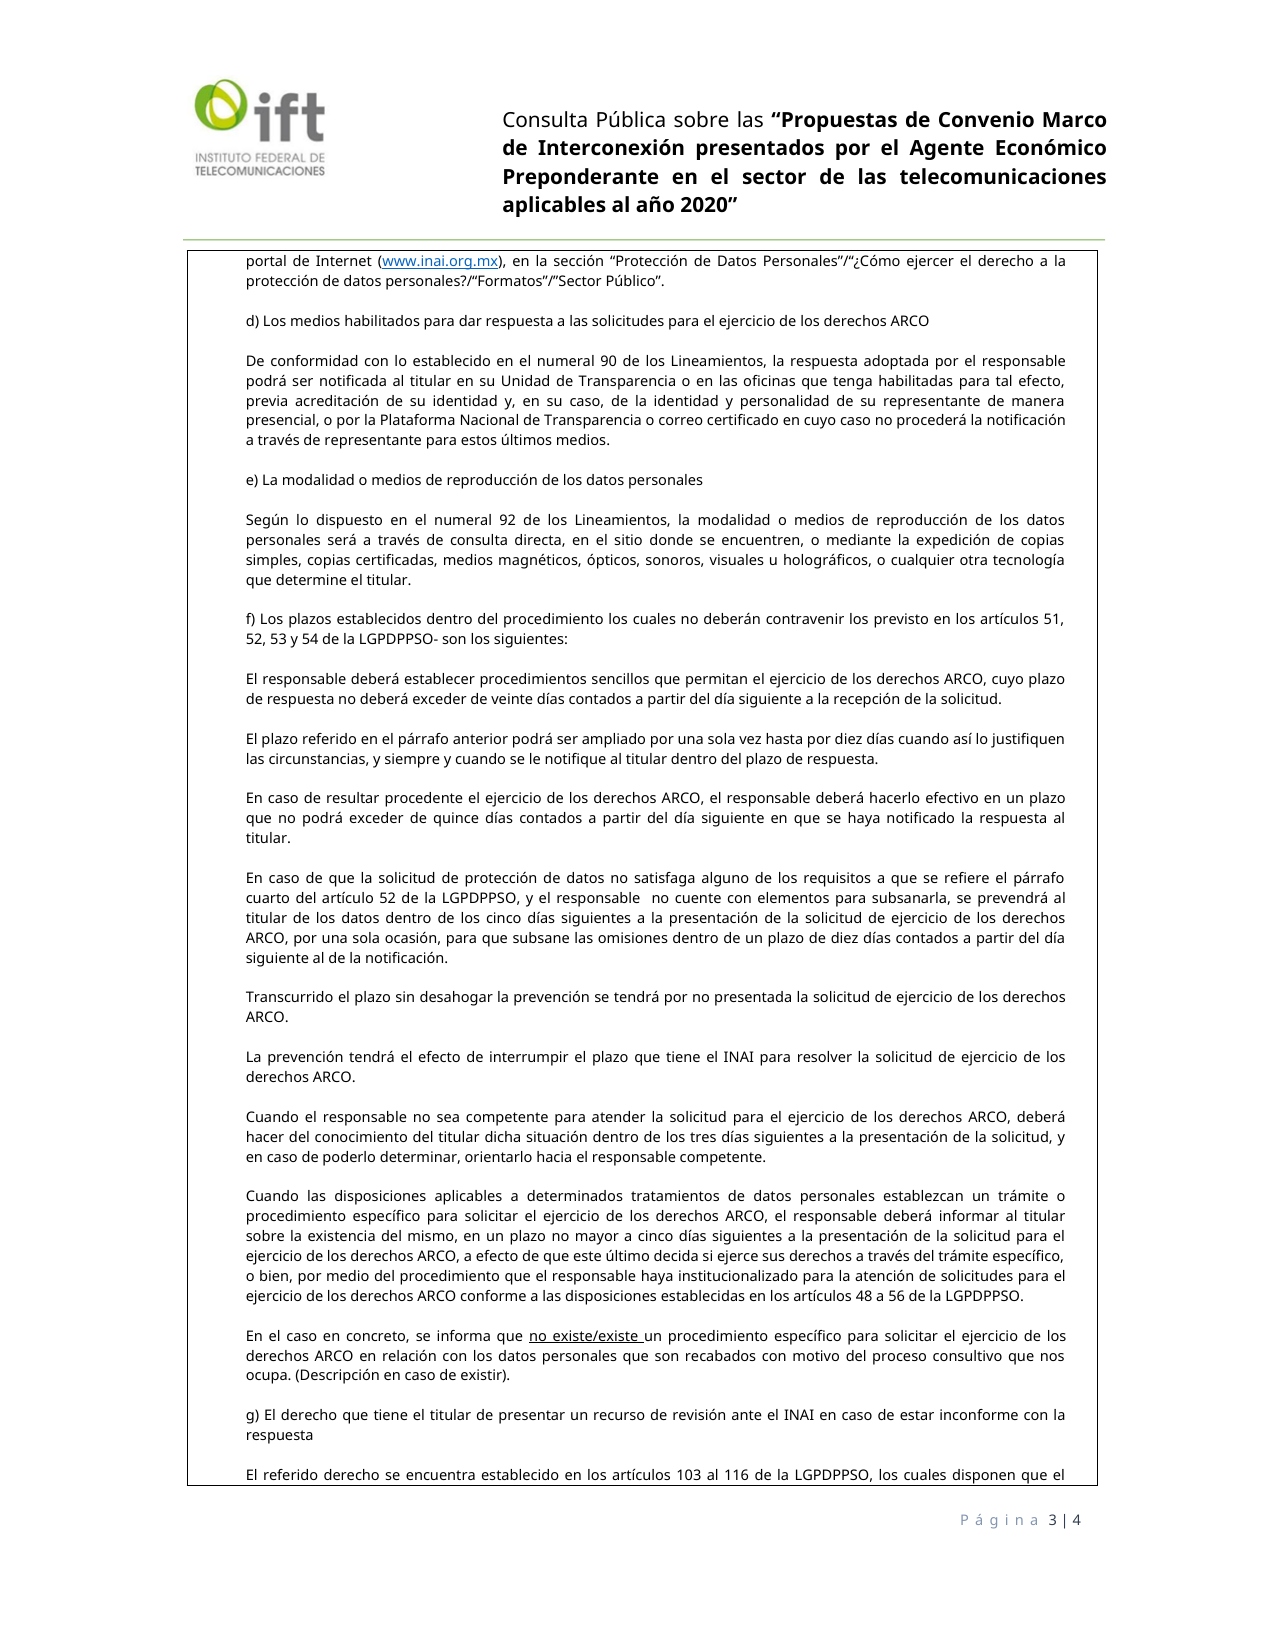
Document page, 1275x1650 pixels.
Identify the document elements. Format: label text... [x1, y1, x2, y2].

picture [177, 75, 348, 193]
